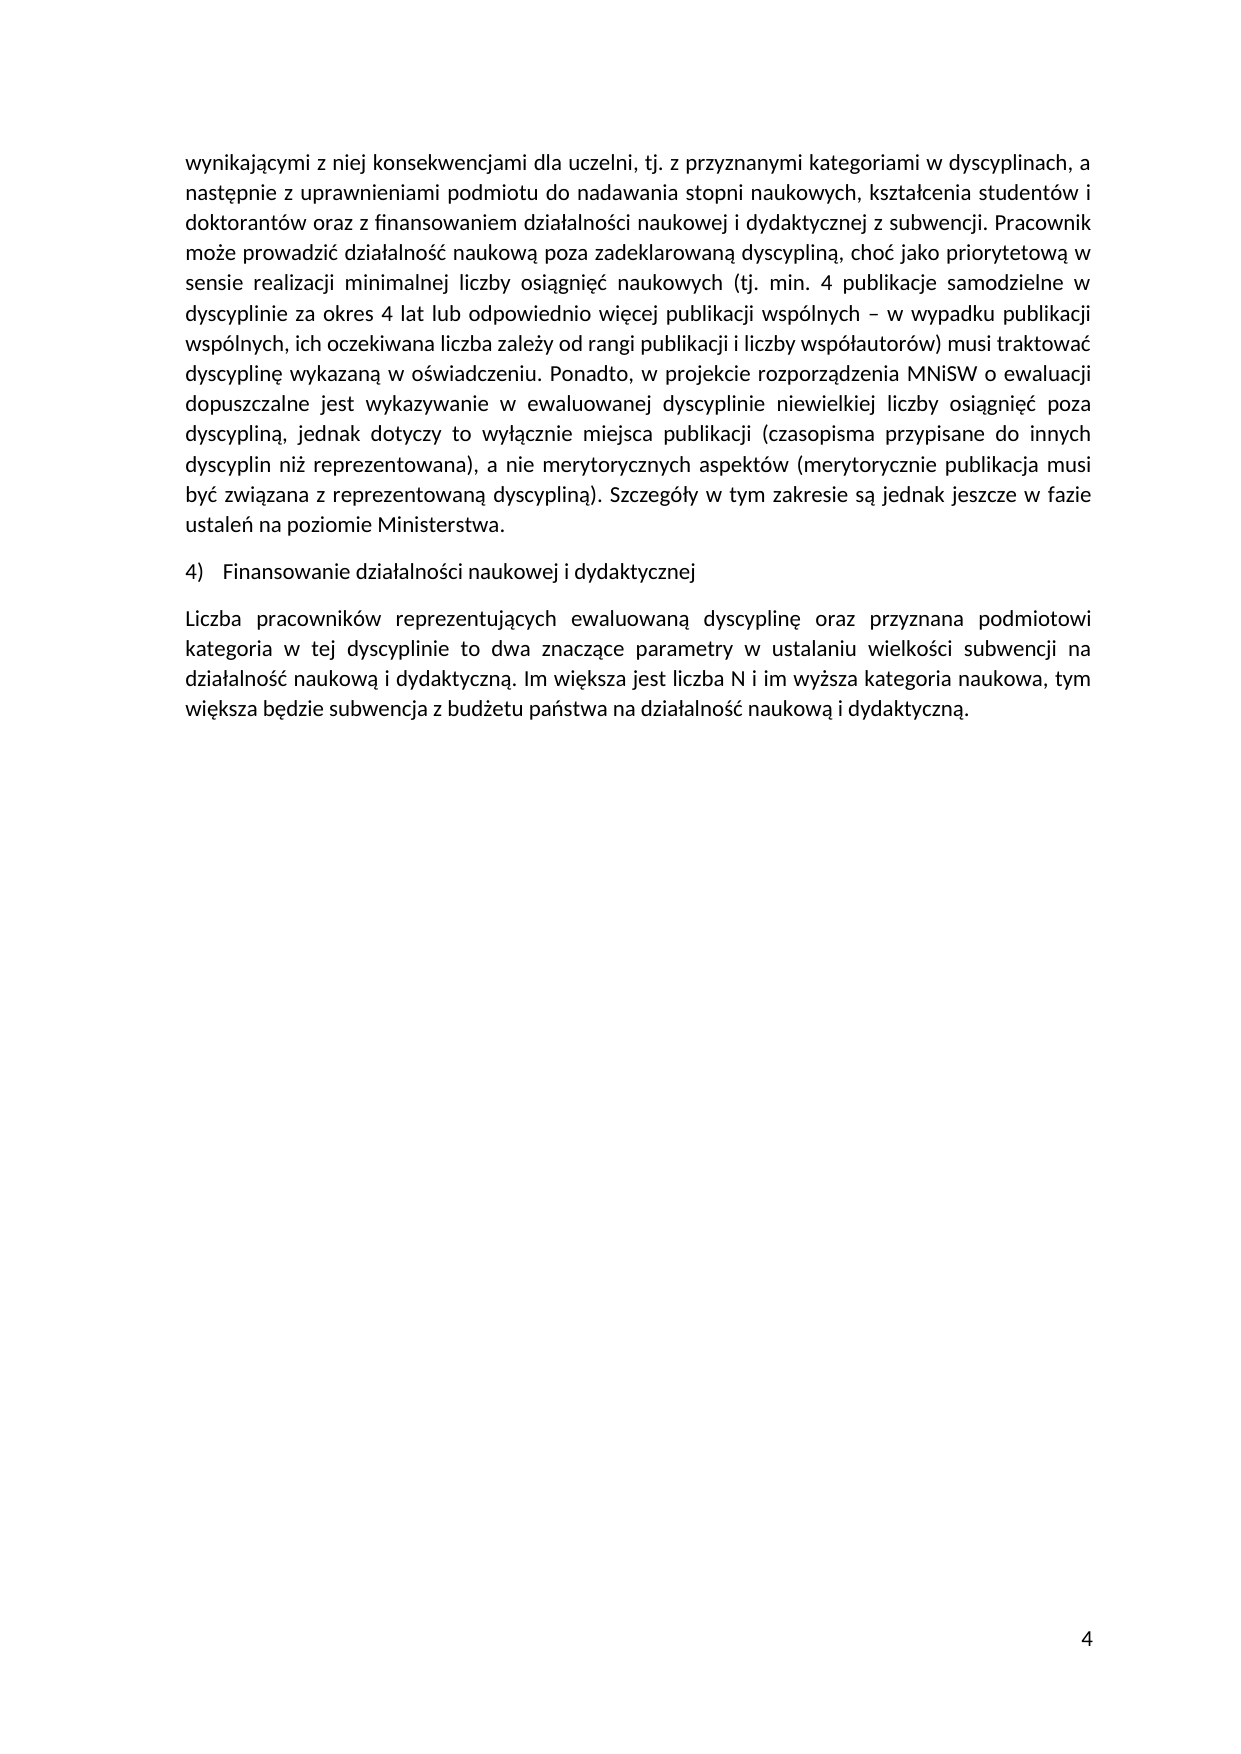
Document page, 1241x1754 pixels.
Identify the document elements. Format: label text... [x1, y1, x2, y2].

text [185, 148, 1093, 538]
list Finansowanie działalności naukowej i dydaktycznej [185, 557, 1093, 585]
text Liczba pracowników reprezentujących ewaluowaną dyscyplinę oraz przyznana podmiotowi kategoria w tej dyscyplinie to dwa znaczące parametry w ustalaniu wielkości subwencji na działalność naukową i dydaktyczną. Im większa jest liczba N i im wyższa kategoria naukowa, tym większa będzie subwencja z budżetu państwa na działalność naukową i dydaktyczną. [185, 604, 1093, 722]
